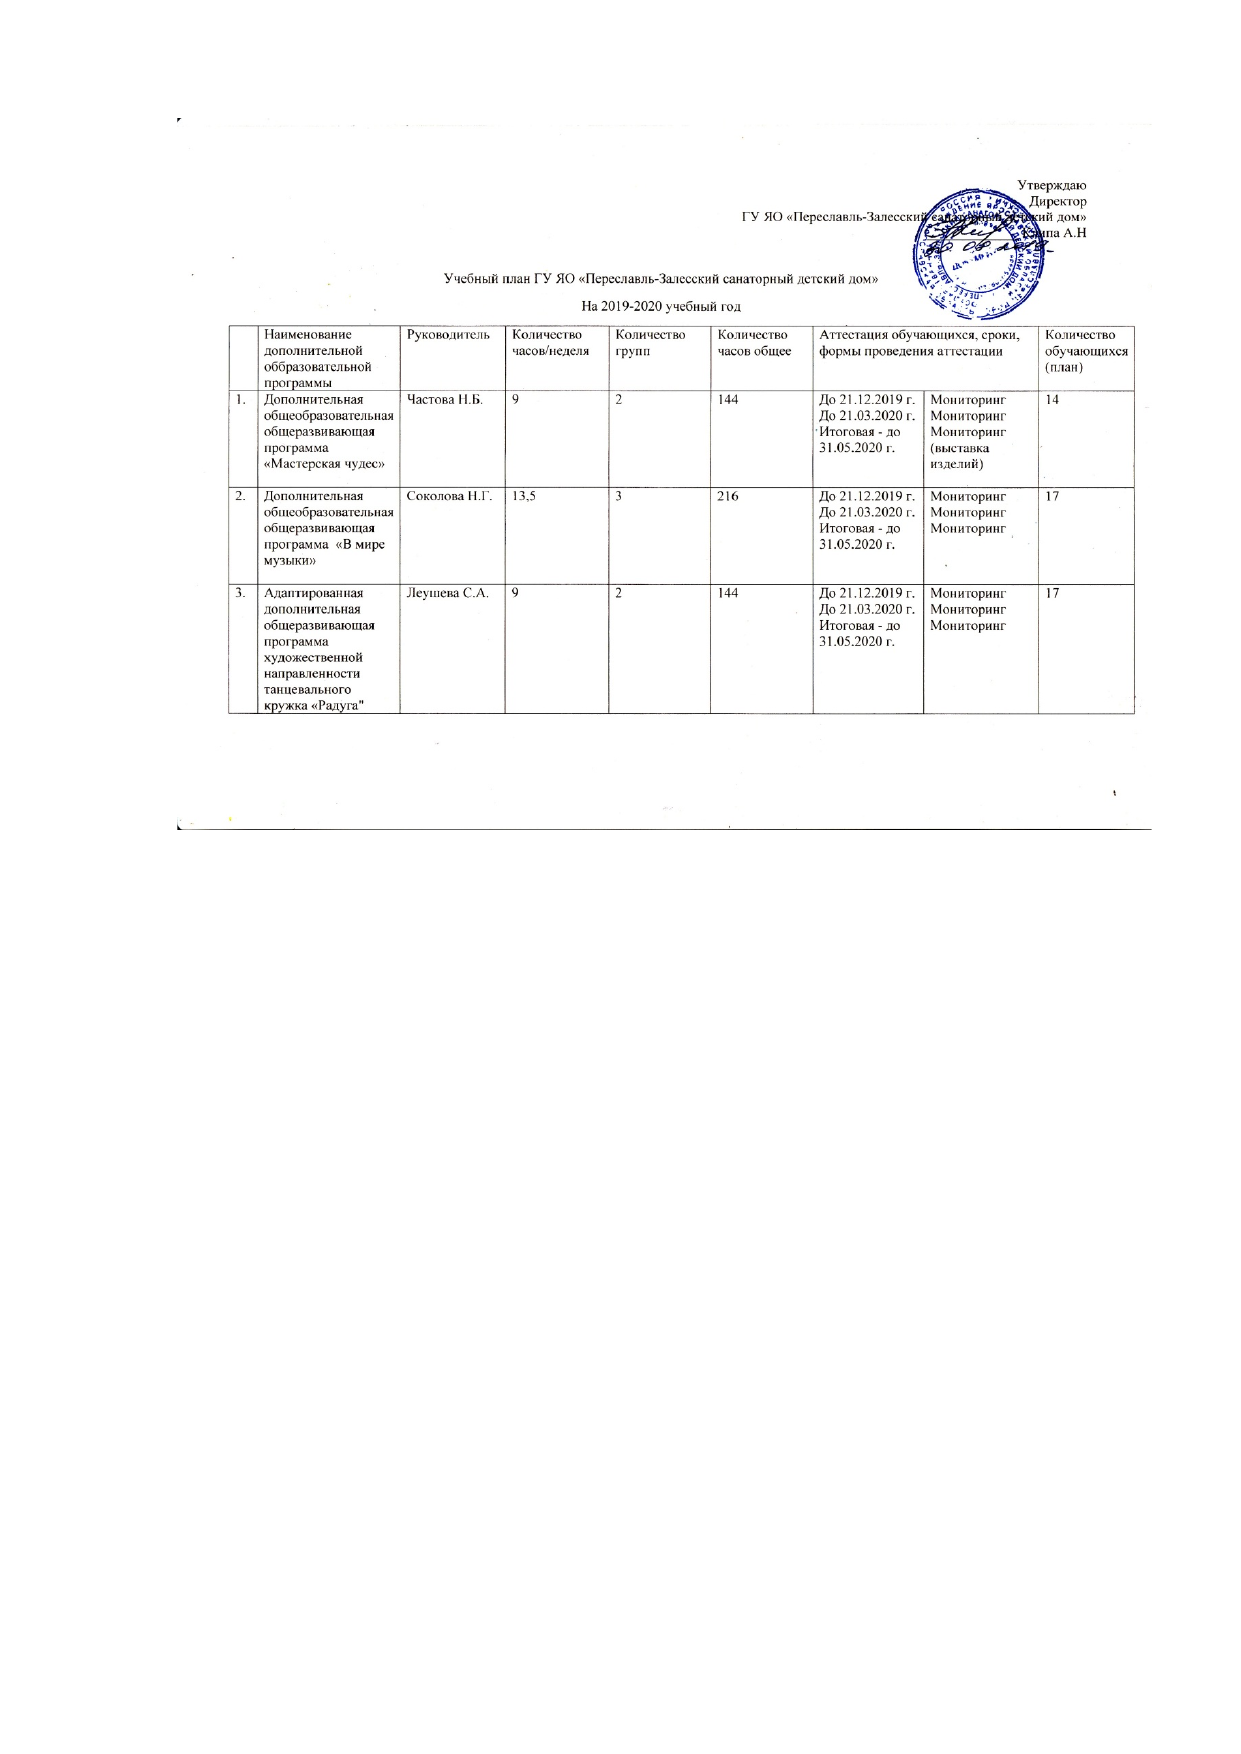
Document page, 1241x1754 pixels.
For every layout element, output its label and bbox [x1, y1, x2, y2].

picture [177, 118, 1152, 830]
